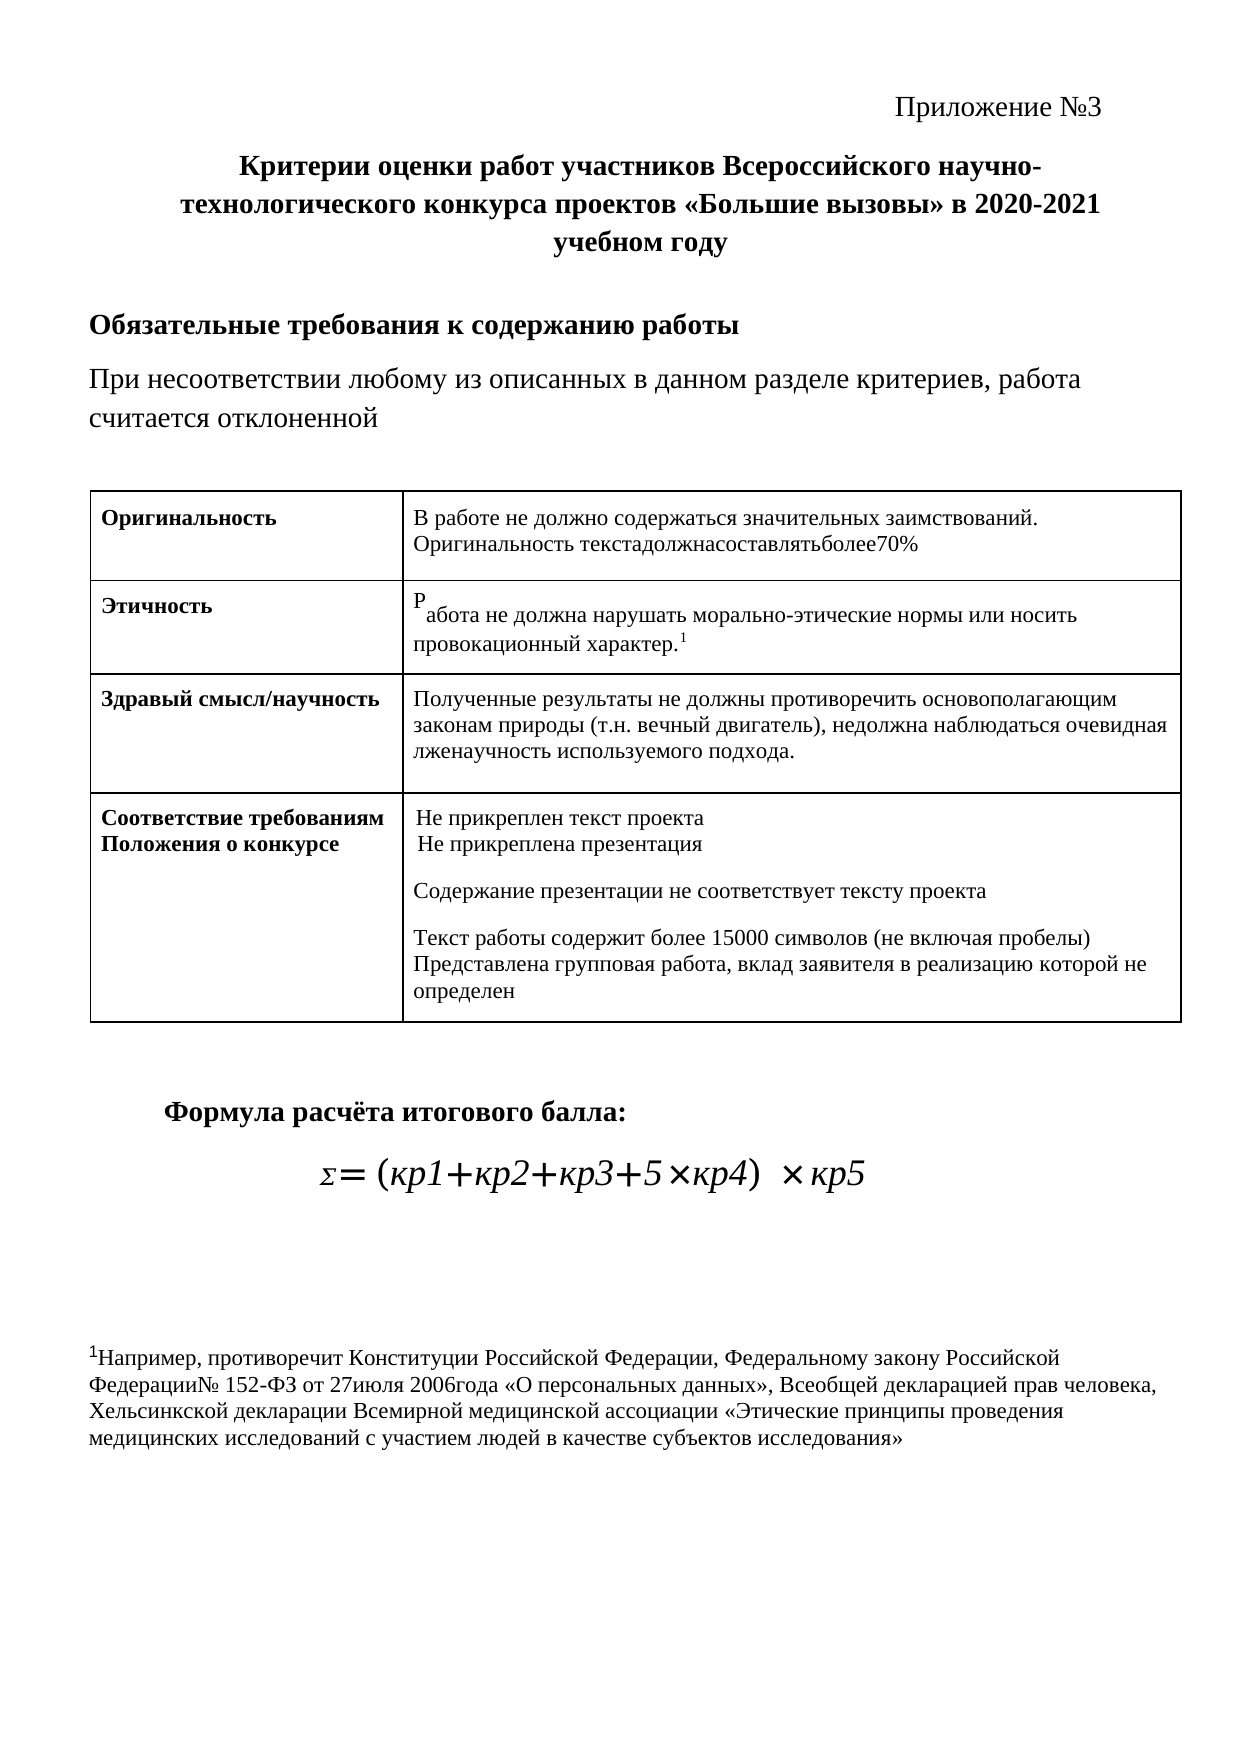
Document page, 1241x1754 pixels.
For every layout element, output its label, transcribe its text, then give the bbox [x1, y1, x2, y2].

table_header В работе не должно содержаться значительных заимствований. Оригинальность текстадолжнасоставлятьболее70% [404, 492, 1180, 579]
text Формула расчёта итогового балла: [163, 1094, 1182, 1127]
text 1Например, противоречит Конституции Российской Федерации, Федеральному закону Российской Федерации№ 152-ФЗ от 27июля 2006года «О персональных данных», Всеобщей декларацией прав человека, Хельсинкской декларации Всемирной медицинской ассоциации «Этические принципы проведения медицинских исследований с участием людей в качестве субъектов исследования» [88, 1343, 1179, 1450]
text Обязательные требования к содержанию работы [88, 307, 1182, 341]
table_header Оригинальность [91, 492, 402, 579]
text 𝛴=(кр1+кр2+кр3+5×кр4) ×кр5 [317, 1148, 1182, 1193]
text При несоответствии любому из описанных в данном разделе критериев, работа считается отклоненной [88, 362, 1086, 434]
table_cell Не прикреплен текст проекта Не прикреплена презентация Содержание презентации не соответствует тексту проекта Текст работы содержит более 15000 символов (не включая пробелы) Представлена групповая работа, вклад заявителя в реализацию которой не определен [404, 794, 1180, 1021]
table_cell Работа не должна нарушать морально-этические нормы или носить провокационный характер.1 [404, 581, 1180, 673]
text Приложение №3 [179, 89, 1102, 122]
table_cell Соответствие требованиям Положения о конкурсе [91, 794, 402, 1021]
table_cell Здравый смысл/научность [91, 675, 402, 792]
table_cell Полученные результаты не должны противоречить основополагающим законам природы (т.н. вечный двигатель), недолжна наблюдаться очевидная лженаучность используемого подхода. [404, 675, 1180, 792]
table_cell Этичность [91, 581, 402, 673]
text Критерии оценки работ участников Всероссийского научно-технологического конкурса проектов «Большие вызовы» в 2020-2021 учебном году [179, 148, 1102, 258]
